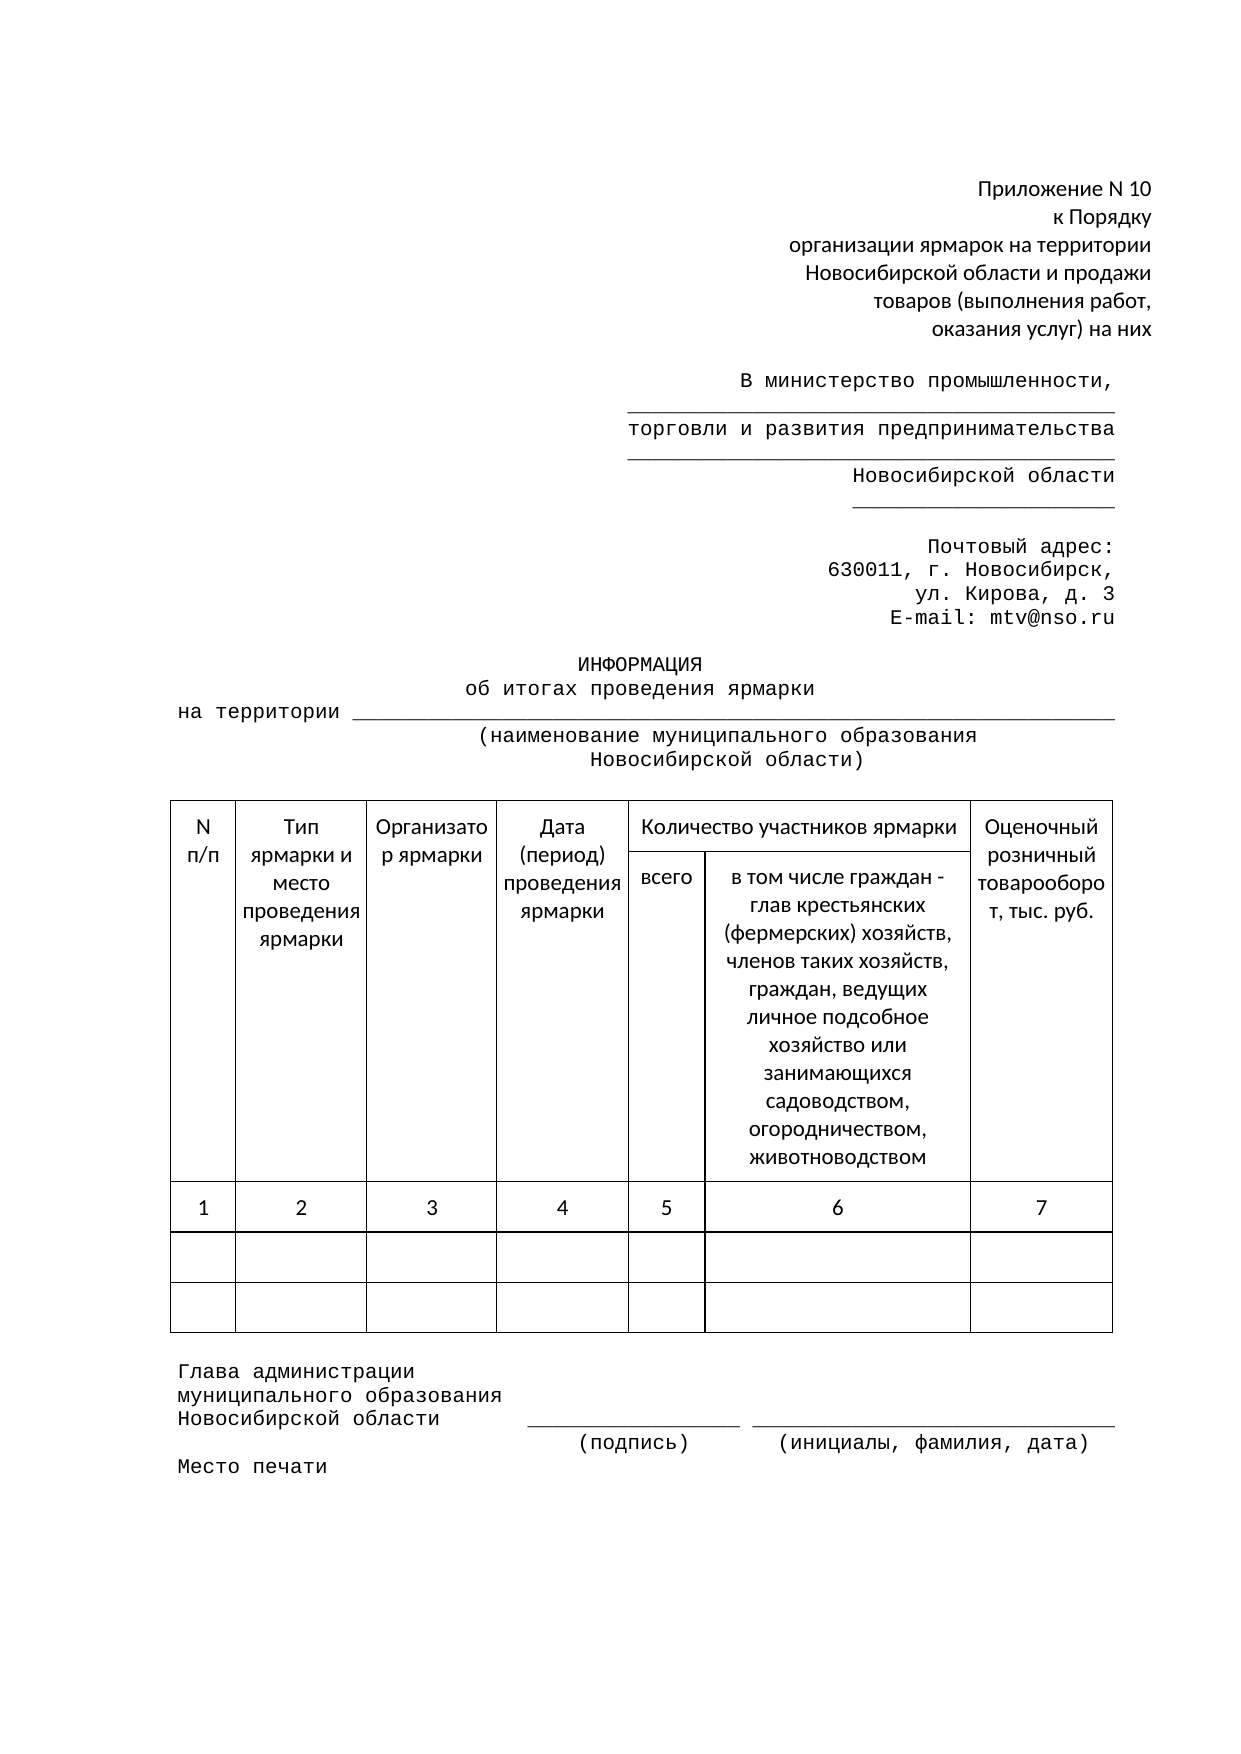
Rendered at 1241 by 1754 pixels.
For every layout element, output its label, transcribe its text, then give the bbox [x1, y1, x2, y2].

text торговли и развития предпринимательства [177, 418, 1152, 441]
text 630011, г. Новосибирск, [177, 559, 1152, 583]
text ИНФОРМАЦИЯ [177, 654, 1152, 678]
text Новосибирской области [177, 465, 1152, 488]
text товаров (выполнения работ, [177, 286, 1152, 314]
table_cell [629, 1283, 704, 1332]
table_cell в том числе граждан - глав крестьянских (фермерских) хозяйств, членов таких хозяйств, граждан, ведущих личное подсобное хозяйство или занимающихся садоводством, огородничеством, животноводством [706, 852, 970, 1181]
text В министерство промышленности, [177, 370, 1152, 394]
text (подпись) (инициалы, фамилия, дата) [177, 1432, 1152, 1456]
table_header Организатор ярмарки [367, 801, 496, 1181]
text об итогах проведения ярмарки [177, 678, 1152, 701]
table_cell [629, 1233, 704, 1282]
table_header Количество участников ярмарки [629, 801, 970, 851]
table_cell [706, 1233, 970, 1282]
text Глава администрации [177, 1361, 1152, 1385]
table_cell [171, 1233, 235, 1282]
table_cell 2 [236, 1182, 366, 1231]
text Место печати [177, 1456, 1152, 1479]
text оказания услуг) на них [177, 314, 1152, 342]
text _____________________ [177, 488, 1152, 512]
table_cell 1 [171, 1182, 235, 1231]
table_cell [367, 1233, 496, 1282]
table_cell 7 [971, 1182, 1112, 1231]
text к Порядку [177, 202, 1152, 230]
table_cell [367, 1283, 496, 1332]
text Новосибирской области и продажи [177, 258, 1152, 286]
table_cell [497, 1283, 628, 1332]
table_cell [236, 1233, 366, 1282]
table_header Тип ярмарки и место проведения ярмарки [236, 801, 366, 1181]
text Почтовый адрес: [177, 536, 1152, 559]
table_cell всего [629, 852, 704, 1181]
table_cell 6 [706, 1182, 970, 1231]
table_header Оценочный розничный товарооборот, тыс. руб. [971, 801, 1112, 1181]
text (наименование муниципального образования [177, 725, 1152, 749]
table_cell 4 [497, 1182, 628, 1231]
text на территории _____________________________________________________________ [177, 701, 1152, 725]
table_cell [236, 1283, 366, 1332]
text ул. Кирова, д. 3 [177, 583, 1152, 607]
text организации ярмарок на территории [177, 230, 1152, 258]
table_cell [706, 1283, 970, 1332]
text Приложение N 10 [177, 174, 1152, 202]
table_cell 5 [629, 1182, 704, 1231]
table_header N п/п [171, 801, 235, 1181]
text _______________________________________ [177, 394, 1152, 418]
text Новосибирской области _________________ _____________________________ [177, 1408, 1152, 1432]
text _______________________________________ [177, 441, 1152, 465]
table_cell [971, 1283, 1112, 1332]
text Новосибирской области) [177, 749, 1152, 772]
table_cell [971, 1233, 1112, 1282]
table_header Дата (период) проведения ярмарки [497, 801, 628, 1181]
table_cell [171, 1283, 235, 1332]
text E-mail: mtv@nso.ru [177, 607, 1152, 630]
table_cell 3 [367, 1182, 496, 1231]
text муниципального образования [177, 1385, 1152, 1408]
table_cell [497, 1233, 628, 1282]
